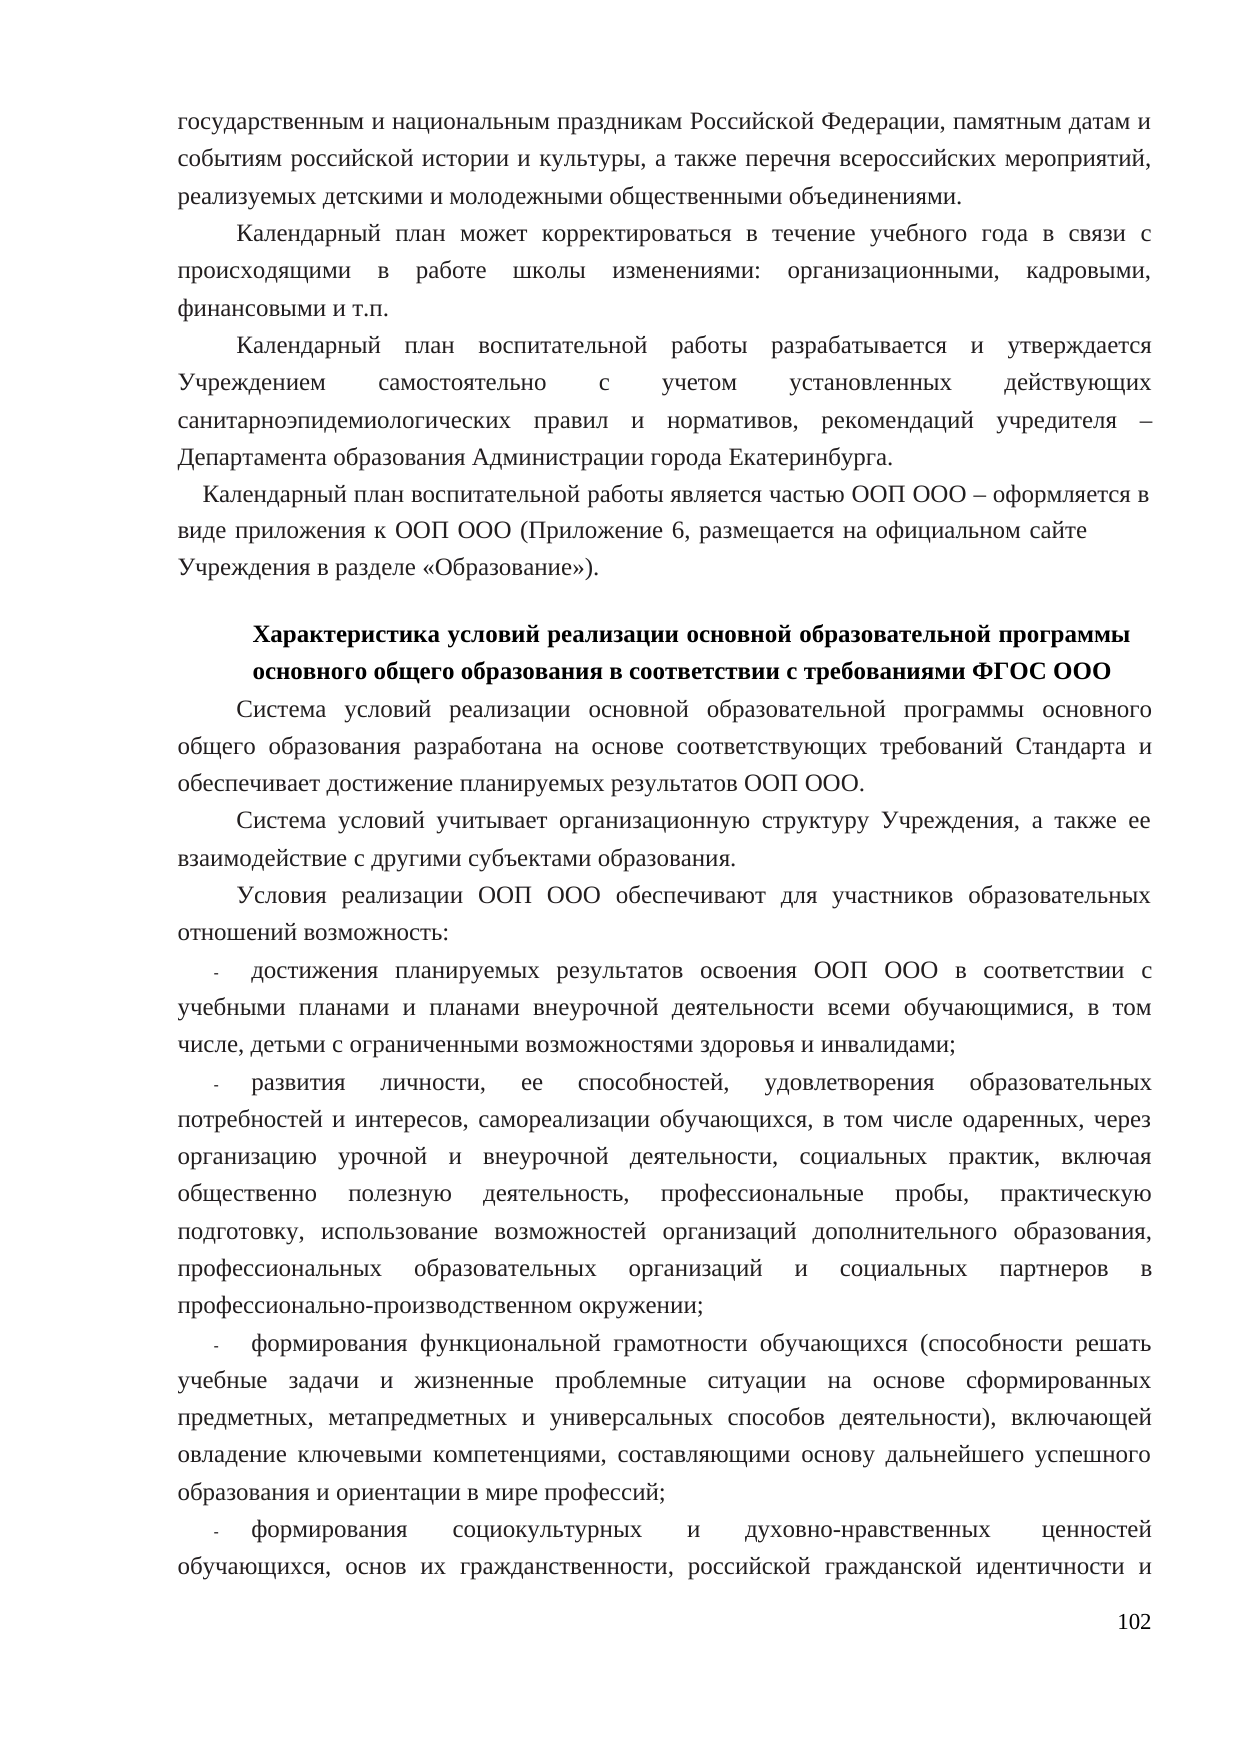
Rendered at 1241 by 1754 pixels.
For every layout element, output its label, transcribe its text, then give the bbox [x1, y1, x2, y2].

text Календарный план воспитательной работы является частью ООП ООО – оформляется в [202, 479, 1194, 508]
text Календарный план может корректироваться в течение учебного года в связи с происходящими в работе школы изменениями: организационными, кадровыми, финансовыми и т.п. [177, 218, 1151, 321]
subtitle Характеристика условий реализации основной образовательной программы основного общего образования в соответствии с требованиями ФГОС ООО [215, 619, 1131, 685]
text Система условий реализации основной образовательной программы основного общего образования разработана на основе соответствующих требований Стандарта и обеспечивает достижение планируемых результатов ООП ООО. [177, 694, 1152, 797]
list развития личности, ее способностей, удовлетворения образовательных потребностей и интересов, самореализации обучающихся, в том числе одаренных, через организацию урочной и внеурочной деятельности, социальных практик, включая общественно полезную деятельность, профессиональные пробы, практическую подготовку, использование возможностей организаций дополнительного образования, профессиональных образовательных организаций и социальных партнеров в профессионально-производственном окружении; [177, 1067, 1152, 1319]
text Система условий учитывает организационную структуру Учреждения, а также ее взаимодействие с другими субъектами образования. [177, 806, 1151, 872]
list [177, 1514, 1152, 1580]
list формирования функциональной грамотности обучающихся (способности решать учебные задачи и жизненные проблемные ситуации на основе сформированных предметных, метапредметных и универсальных способов деятельности), включающей овладение ключевыми компетенциями, составляющими основу дальнейшего успешного образования и ориентации в мире профессий; [177, 1328, 1152, 1506]
text Условия реализации ООП ООО обеспечивают для участников образовательных отношений возможность: [177, 880, 1151, 946]
list достижения планируемых результатов освоения ООП ООО в соответствии с учебными планами и планами внеурочной деятельности всеми обучающимися, в том числе, детьми с ограниченными возможностями здоровья и инвалидами; [177, 955, 1152, 1058]
text Календарный план воспитательной работы разрабатывается и утверждается Учреждением самостоятельно с учетом установленных действующих санитарноэпидемиологических правил и нормативов, рекомендаций учредителя – Департамента образования Администрации города Екатеринбурга. [177, 330, 1152, 471]
text виде приложения к ООП ООО (Приложение 6, размещается на официальном сайте Учреждения в разделе «Образование»). [177, 515, 1194, 581]
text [177, 106, 1152, 209]
